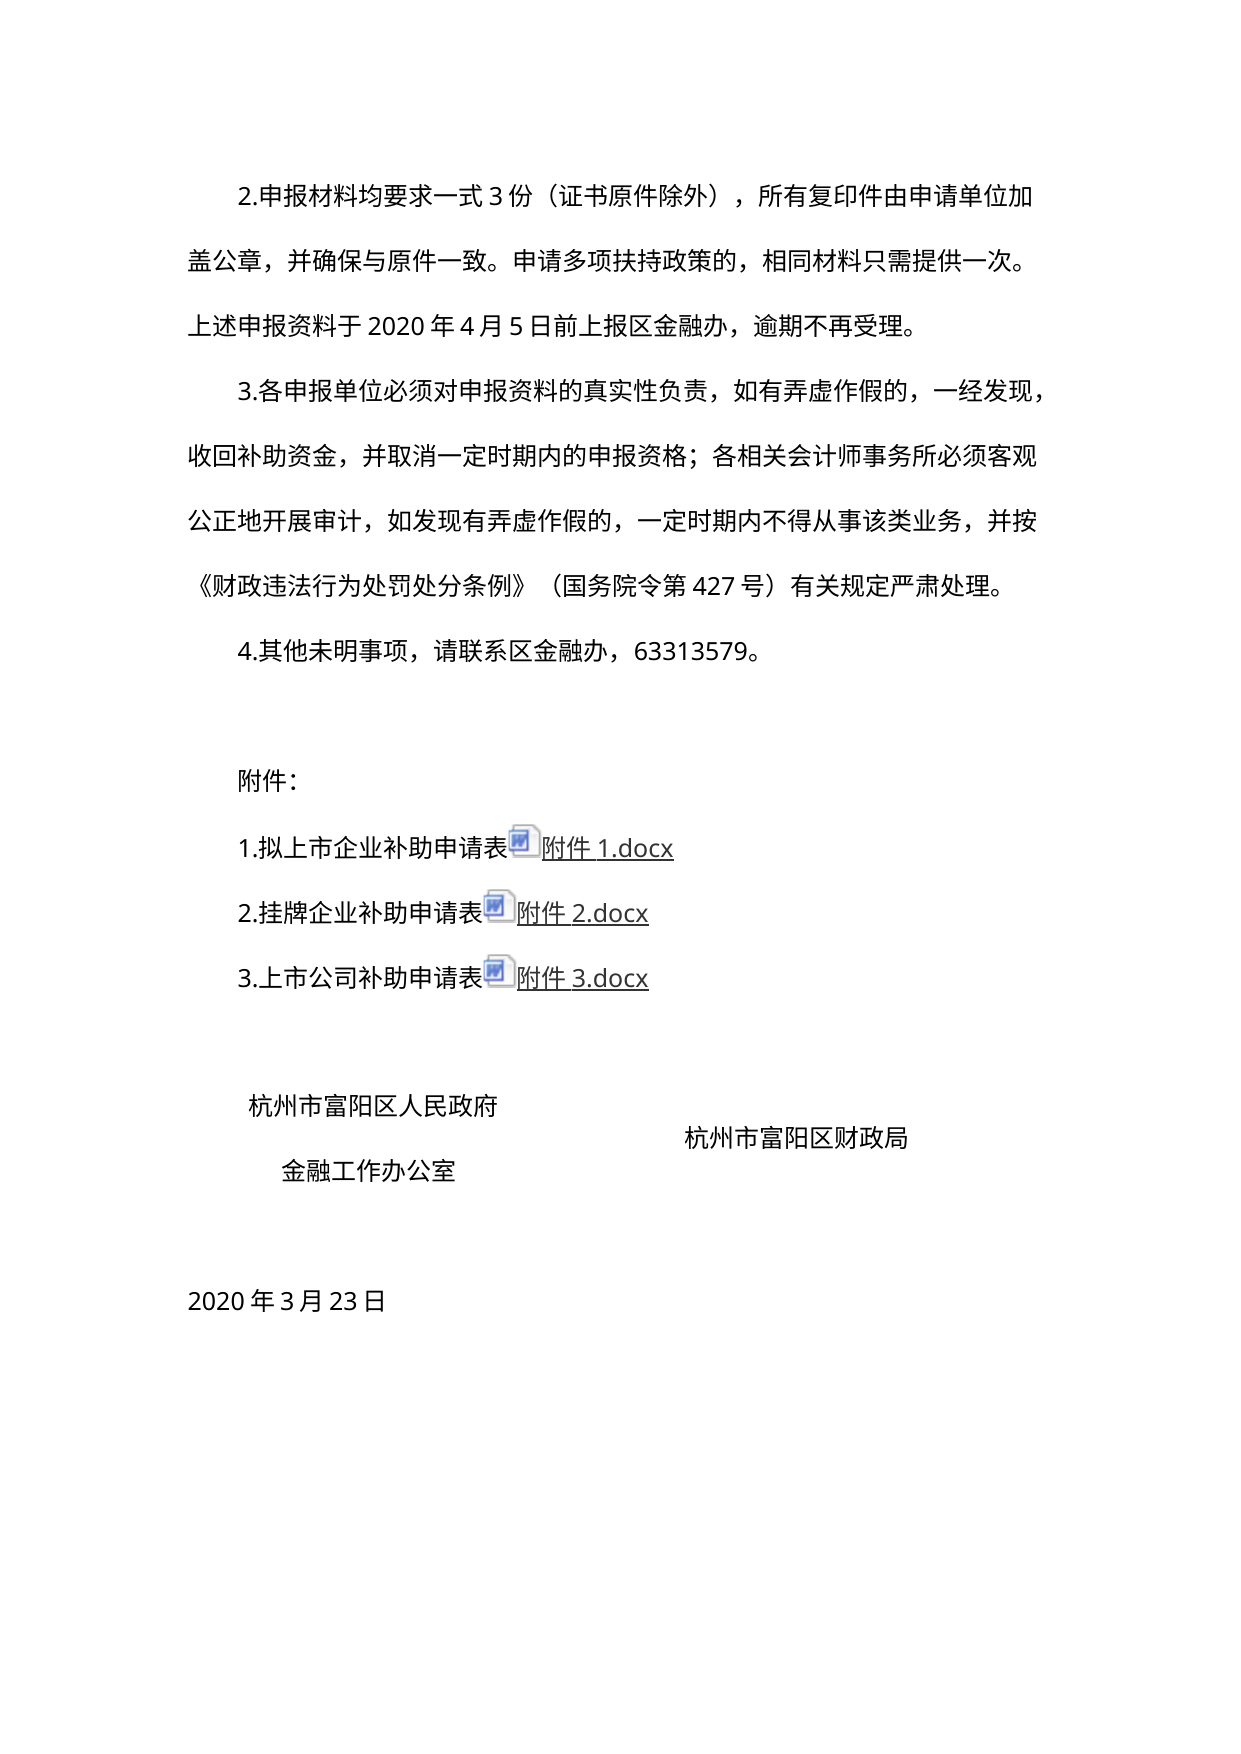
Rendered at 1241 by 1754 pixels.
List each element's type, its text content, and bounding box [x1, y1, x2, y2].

table_header 杭州市富阳区人民政府 金融工作办公室 [188, 1072, 623, 1202]
text 4.其他未明事项，请联系区金融办，63313579。 [187, 617, 1053, 682]
table_header 杭州市富阳区财政局 [624, 1072, 1053, 1202]
text 3.上市公司补助申请表附件3.docx [187, 942, 1053, 1007]
picture [483, 954, 517, 988]
text 2.挂牌企业补助申请表附件2.docx [187, 877, 1053, 942]
text 3.各申报单位必须对申报资料的真实性负责，如有弄虚作假的，一经发现，收回补助资金，并取消一定时期内的申报资格；各相关会计师事务所必须客观公正地开展审计，如发现有弄虚作假的，一定时期内不得从事该类业务，并按《财政违法行为处罚处分条例》（国务院令第427号）有关规定严肃处理。 [187, 357, 1053, 617]
text 1.拟上市企业补助申请表附件1.docx [187, 812, 1053, 877]
text 2020年3月23日 [187, 1202, 1053, 1332]
picture [483, 889, 517, 923]
picture [508, 824, 542, 858]
text 附件： [187, 747, 1053, 812]
text 2.申报材料均要求一式3份（证书原件除外），所有复印件由申请单位加盖公章，并确保与原件一致。申请多项扶持政策的，相同材料只需提供一次。上述申报资料于2020年4月5日前上报区金融办，逾期不再受理。 [187, 162, 1053, 357]
